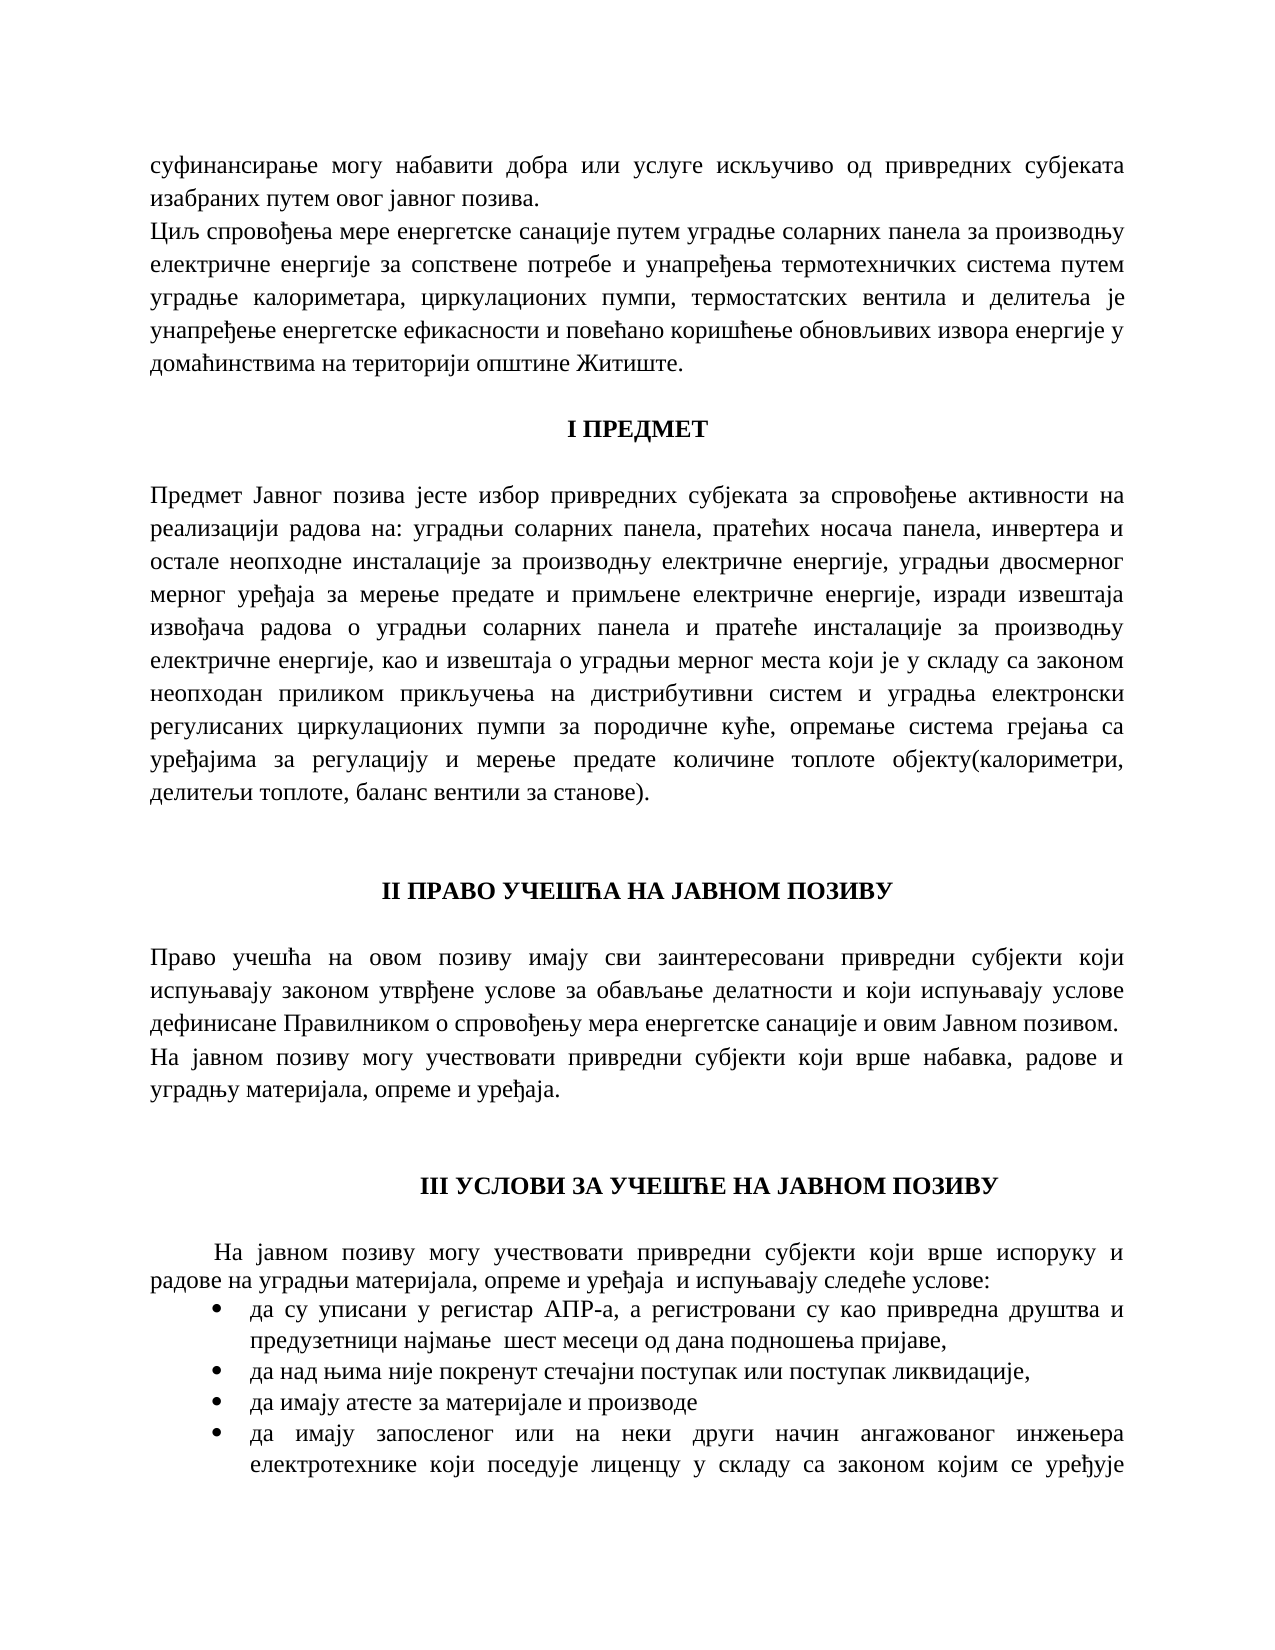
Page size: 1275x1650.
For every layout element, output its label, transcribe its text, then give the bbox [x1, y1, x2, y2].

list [212, 1418, 1125, 1478]
list да имају атесте за материјале и производе [212, 1387, 1125, 1416]
text Циљ спровођења мере енергетске санације путем уградње соларних панела за производњу електричне енергије за сопствене потребе и унапређења термотехничких система путем уградње калориметара, циркулационих пумпи, термостатских вентила и делитеља је унапређење енергетске ефикасности и повећано коришћење обновљивих извора енергије у домаћинствима на територији општине Житиште. [150, 216, 1125, 377]
list да су уписани у регистар АПР-а, а регистровани су као привредна друштва и предузетници најмање шест месеци од дана подношења пријаве, [212, 1294, 1125, 1354]
text II ПРАВО УЧЕШЋА НА ЈАВНОМ ПОЗИВУ [150, 876, 1125, 905]
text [150, 150, 1125, 212]
text На јавном позиву могу учествовати привредни субјекти који врше испоруку и радове на уградњи материјала, опреме и уређаја и испуњавају следеће услове: [150, 1237, 1125, 1294]
text На јавном позиву могу учествовати привредни субјекти који врше набавка, радове и уградњу материјала, опреме и уређаја. [150, 1042, 1125, 1103]
text Предмет Јавног позива јесте избор привредних субјеката за спровођење активности на реализацији радова на: уградњи соларних панела, пратећих носача панела, инвертера и остале неопходне инсталације за производњу електричне енергије, уградњи двосмерног мерног уређаја за мерење предате и примљене електричне енергије, изради извештаја извођача радова о уградњи соларних панела и пратеће инсталације за производњу електричне енергије, као и извештаја о уградњи мерног места који је у складу са законом неопходан приликом прикључења на дистрибутивни систем и уградња електронски регулисаних циркулационих пумпи за породичне куће, опремање система грејања са уређајима за регулацију и мерење предате количине топлоте објекту(калориметри, делитељи топлоте, баланс вентили за станове). [150, 480, 1125, 806]
text Право учешћа на овом позиву имају сви заинтересовани привредни субјекти који испуњавају законом утврђене услове за обављање делатности и који испуњавају услове дефинисане Правилником о спровођењу мера енергетске санације и овим Јавном позивом. [150, 942, 1125, 1037]
list да над њима није покренут стечајни поступак или поступак ликвидације, [212, 1356, 1125, 1385]
text III УСЛОВИ ЗА УЧЕШЋЕ НА ЈАВНОМ ПОЗИВУ [150, 1171, 1125, 1199]
text I ПРЕДМЕТ [150, 414, 1125, 443]
